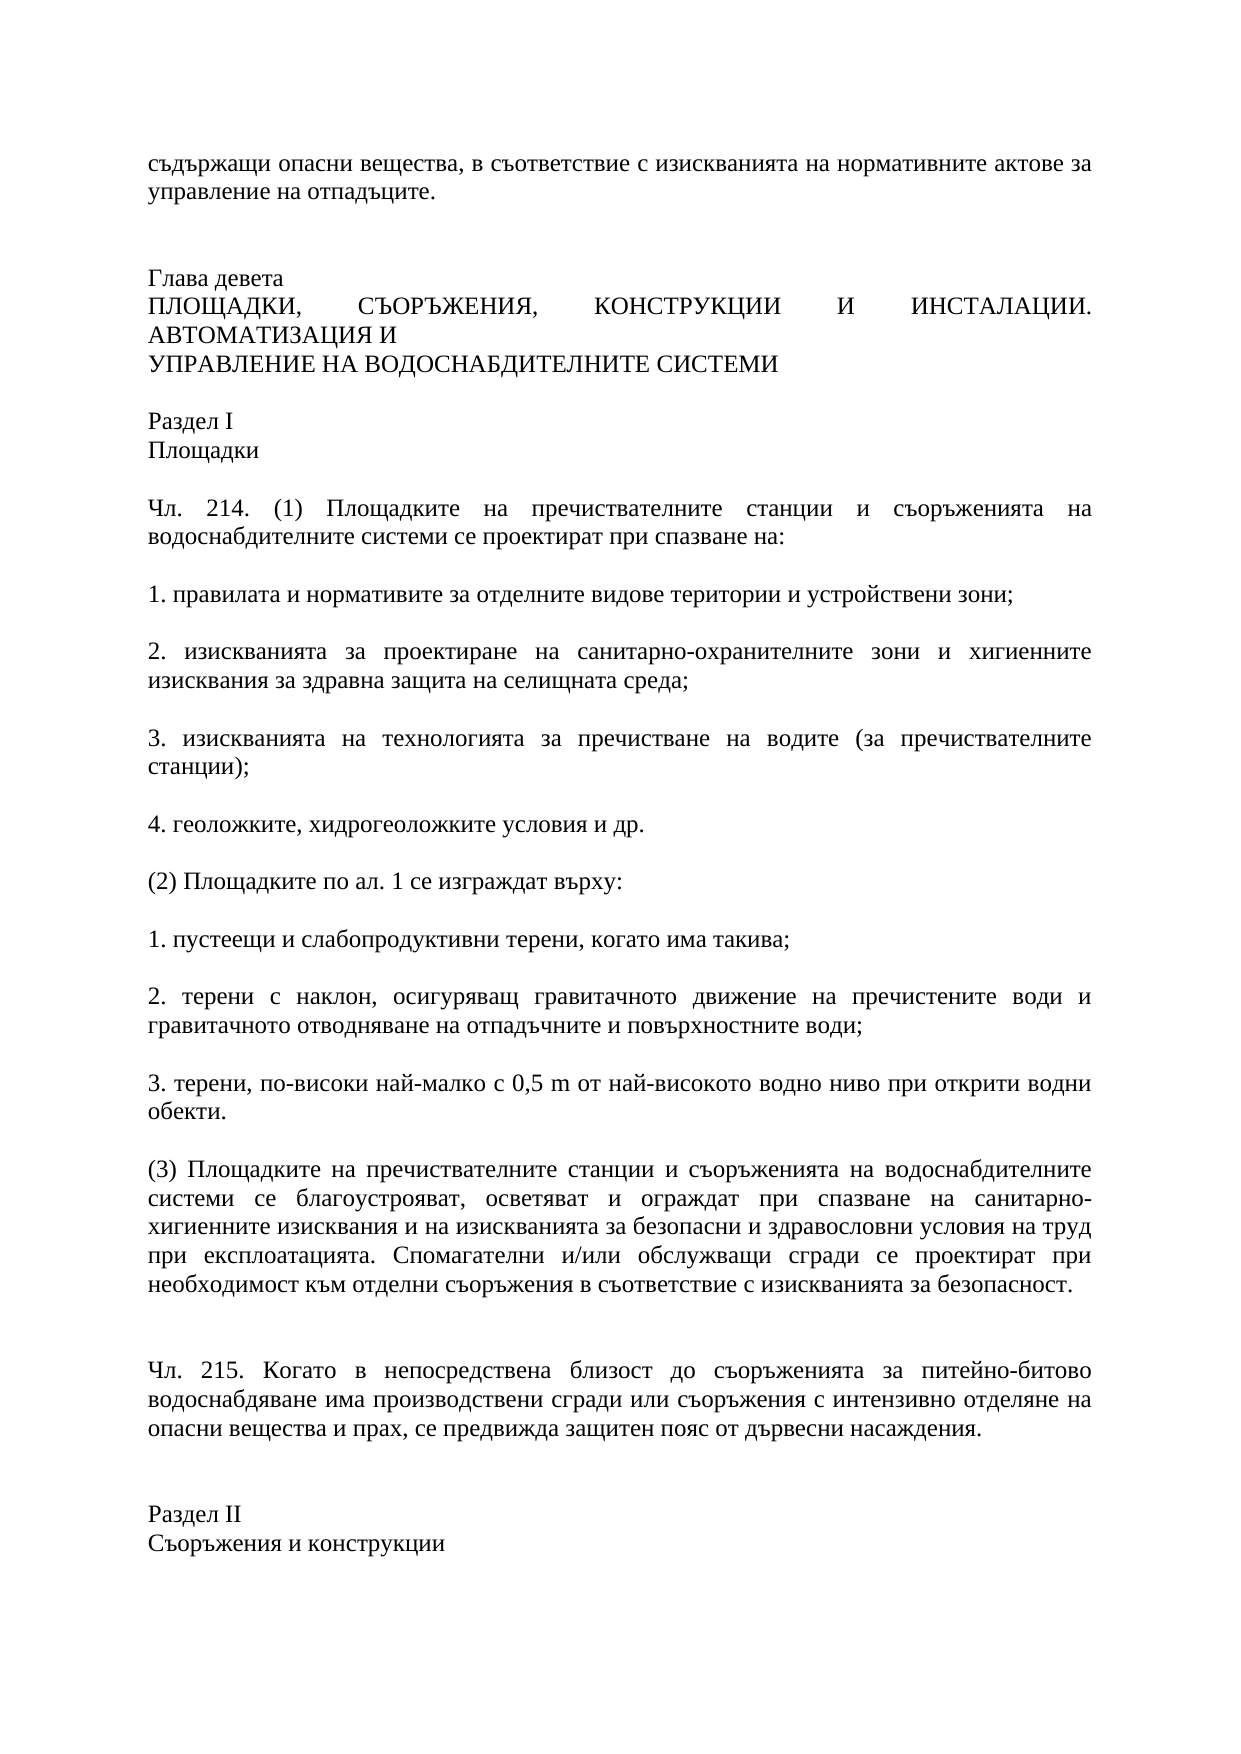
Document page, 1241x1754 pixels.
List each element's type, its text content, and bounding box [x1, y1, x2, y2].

text 1. правилата и нормативите за отделните видове територии и устройствени зони; [148, 579, 1093, 608]
text 3. терени, по-високи най-малко с 0,5 m от най-високото водно ниво при открити водни обекти. [148, 1068, 1093, 1125]
text 4. геоложките, хидрогеоложките условия и др. [148, 809, 1093, 838]
text Раздел I [148, 406, 1093, 435]
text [148, 148, 1093, 205]
text (2) Площадките по ал. 1 се изграждат върху: [148, 866, 1093, 895]
text 1. пустеещи и слабопродуктивни терени, когато има такива; [148, 924, 1093, 953]
text Площадки [148, 435, 1093, 464]
text ПЛОЩАДКИ, СЪОРЪЖЕНИЯ, КОНСТРУКЦИИ И ИНСТАЛАЦИИ. АВТОМАТИЗАЦИЯ И [148, 291, 1093, 349]
text Раздел II [148, 1499, 1093, 1528]
text УПРАВЛЕНИЕ НА ВОДОСНАБДИТЕЛНИТЕ СИСТЕМИ [148, 349, 1093, 378]
text Глава девета [148, 263, 1093, 291]
text 2. терени с наклон, осигуряващ гравитачното движение на пречистените води и гравитачното отводняване на отпадъчните и повърхностните води; [148, 981, 1093, 1039]
text 2. изискванията за проектиране на санитарно-охранителните зони и хигиенните изисквания за здравна защита на селищната среда; [148, 636, 1093, 694]
text Съоръжения и конструкции [148, 1528, 1093, 1556]
text (3) Площадките на пречиствателните станции и съоръженията на водоснабдителните системи се благоустрояват, осветяват и ограждат при спазване на санитарно-хигиенните изисквания и на изискванията за безопасни и здравословни условия на труд при експлоатацията. Спомагателни и/или обслужващи сгради се проектират при необходимост към отделни съоръжения в съответствие с изискванията за безопасност. [148, 1154, 1093, 1298]
text Чл. 215. Когато в непосредствена близост до съоръженията за питейно-битово водоснабдяване има производствени сгради или съоръжения с интензивно отделяне на опасни вещества и прах, се предвижда защитен пояс от дървесни насаждения. [148, 1355, 1093, 1441]
text 3. изискванията на технологията за пречистване на водите (за пречиствателните станции); [148, 723, 1093, 780]
text Чл. 214. (1) Площадките на пречиствателните станции и съоръженията на водоснабдителните системи се проектират при спазване на: [148, 493, 1093, 550]
